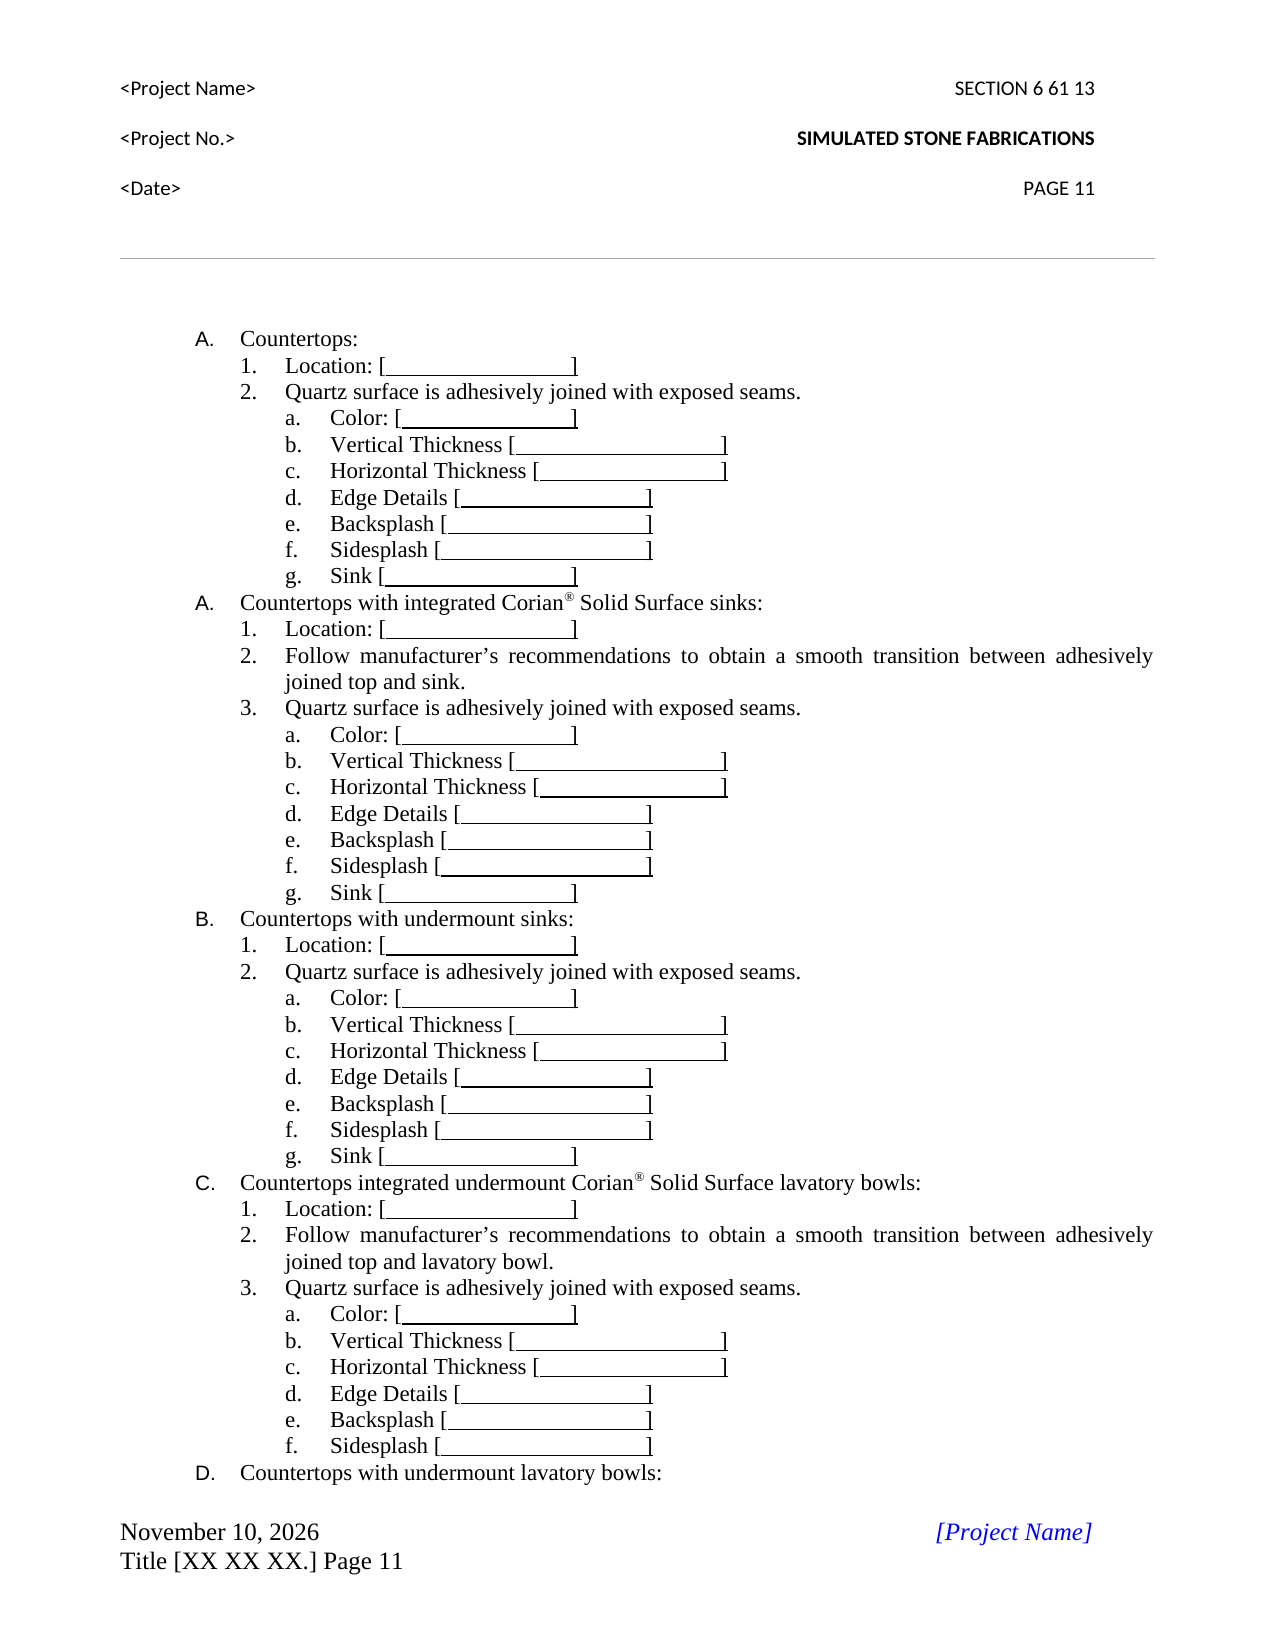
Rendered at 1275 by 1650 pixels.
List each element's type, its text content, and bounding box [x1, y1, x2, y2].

list Countertops with integrated Corian® Solid Surface sinks: [195, 589, 1155, 615]
text Horizontal Thickness [ ] [285, 1037, 1155, 1063]
text Countertops with undermount lavatory bowls: [195, 1459, 1155, 1485]
text Vertical Thickness [ ] [285, 1327, 1155, 1353]
text Follow manufacturer’s recommendations to obtain a smooth transition between adhesively joined top and lavatory bowl. [240, 1221, 1155, 1274]
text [240, 1274, 1155, 1301]
text Sidesplash [ ] [285, 536, 1155, 563]
text Edge Details [ ] [285, 1063, 1155, 1090]
text Sidesplash [ ] [285, 1432, 1155, 1459]
text Quartz surface is adhesively joined with exposed seams. [240, 694, 1155, 721]
text Location: [ ] [240, 932, 1155, 958]
text Color: [ ] [285, 404, 1155, 431]
text Location: [ ] [240, 352, 1155, 378]
text Horizontal Thickness [ ] [285, 773, 1155, 800]
text Countertops: [195, 325, 1155, 352]
text Color: [ ] [285, 721, 1155, 747]
text Quartz surface is adhesively joined with exposed seams. [240, 378, 1155, 404]
text Backsplash [ ] [285, 510, 1155, 536]
text Location: [ ] [240, 615, 1155, 642]
text Sidesplash [ ] [285, 852, 1155, 879]
text Quartz surface is adhesively joined with exposed seams. [240, 958, 1155, 984]
text Countertops with undermount sinks: [195, 905, 1155, 932]
text Color: [ ] [285, 984, 1155, 1011]
text Edge Details [ ] [285, 1379, 1155, 1406]
text Location: [ ] [240, 1195, 1155, 1221]
text Color: [ ] [285, 1301, 1155, 1327]
text Backsplash [ ] [285, 826, 1155, 852]
text Sink [ ] [285, 1142, 1155, 1169]
text Countertops integrated undermount Corian® Solid Surface lavatory bowls: [195, 1169, 1155, 1195]
text Sink [ ] [285, 879, 1155, 905]
text Horizontal Thickness [ ] [285, 457, 1155, 483]
text Vertical Thickness [ ] [285, 747, 1155, 773]
text Edge Details [ ] [285, 483, 1155, 510]
text Horizontal Thickness [ ] [285, 1353, 1155, 1379]
text Vertical Thickness [ ] [285, 431, 1155, 457]
text Follow manufacturer’s recommendations to obtain a smooth transition between adhesively joined top and sink. [240, 642, 1155, 694]
text Backsplash [ ] [285, 1090, 1155, 1116]
text Sidesplash [ ] [285, 1116, 1155, 1142]
text Backsplash [ ] [285, 1406, 1155, 1432]
text Edge Details [ ] [285, 800, 1155, 826]
text Vertical Thickness [ ] [285, 1011, 1155, 1037]
text Sink [ ] [285, 563, 1155, 589]
